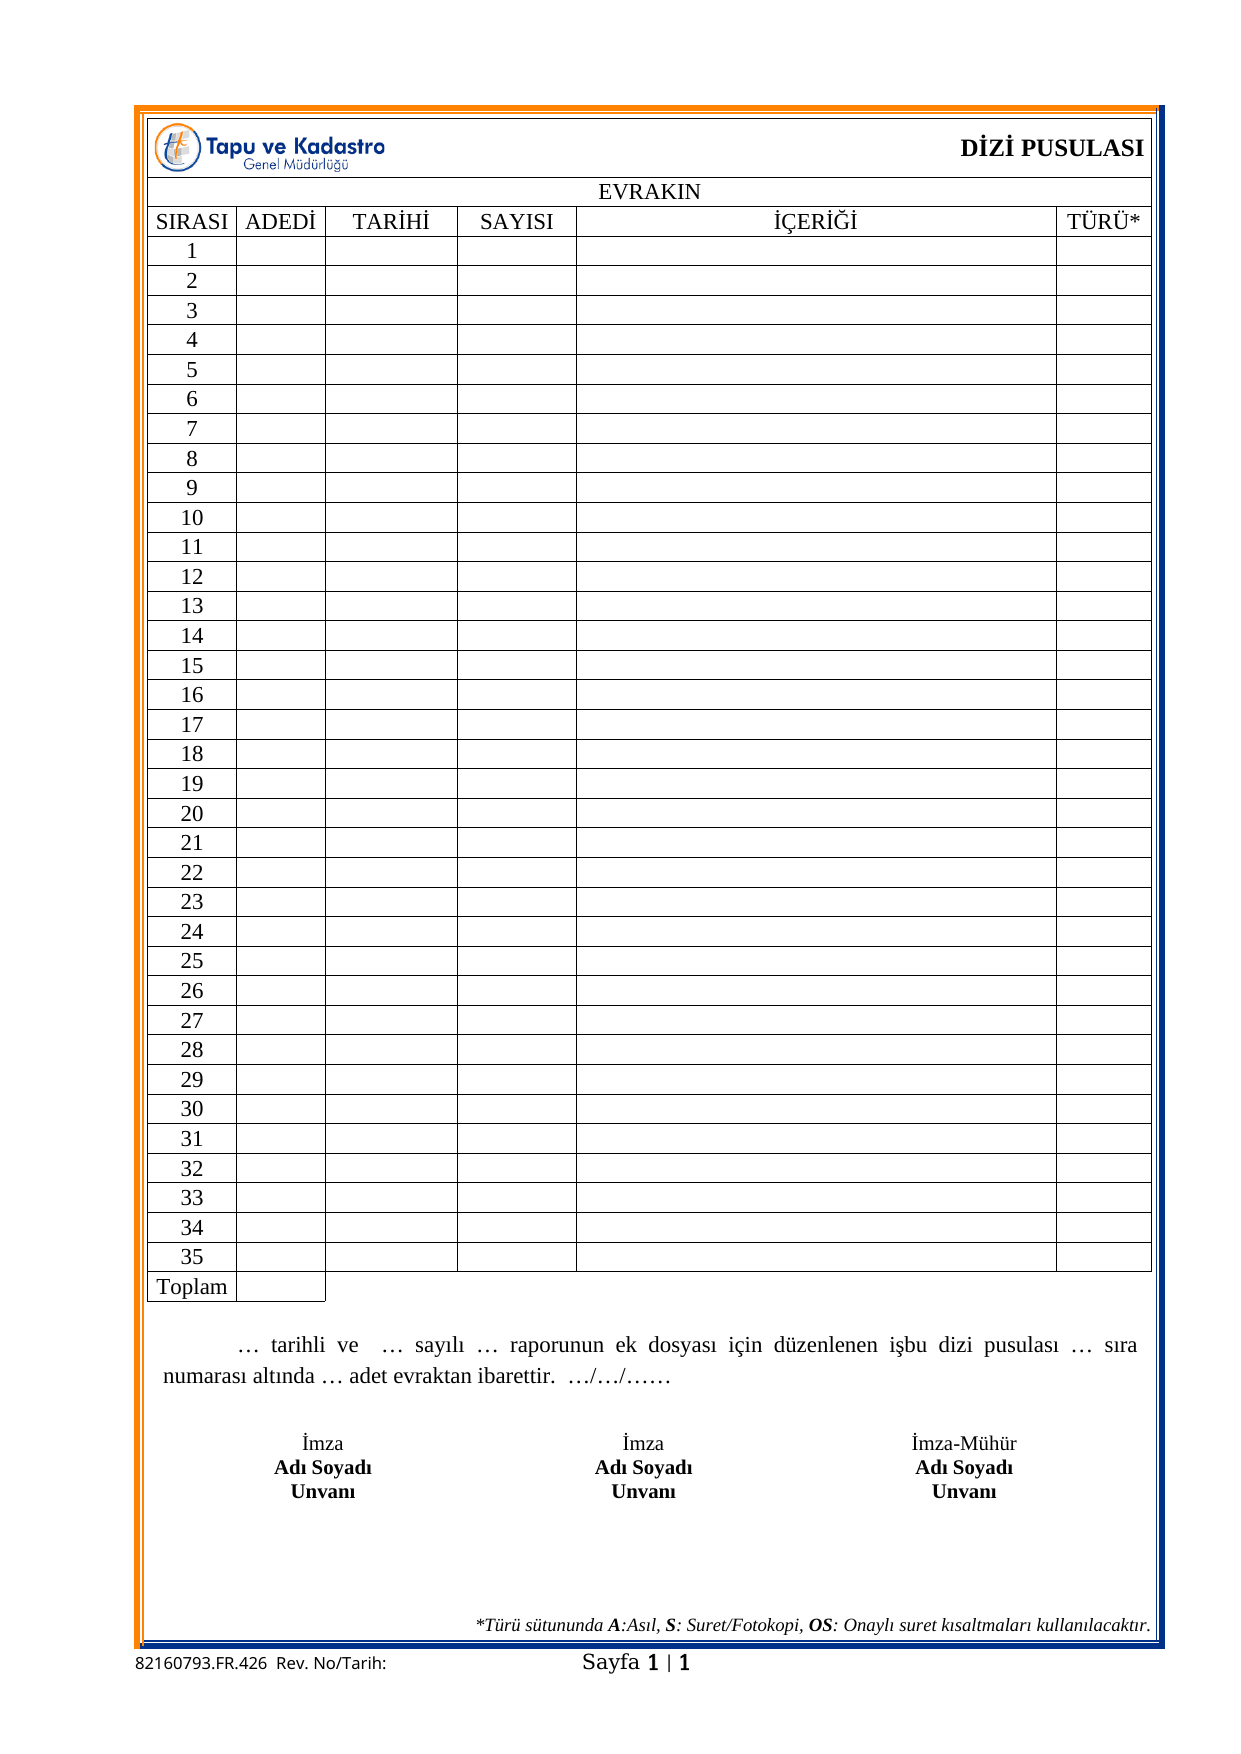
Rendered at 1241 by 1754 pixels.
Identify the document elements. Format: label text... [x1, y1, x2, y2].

table_cell [326, 562, 457, 591]
table_cell 11 [148, 533, 236, 561]
table_cell 17 [148, 710, 236, 738]
table_cell [577, 1183, 1056, 1212]
table_cell [458, 976, 576, 1005]
table_cell [1057, 976, 1151, 1005]
table_cell [237, 355, 325, 383]
table_cell [326, 917, 457, 946]
table_cell [326, 503, 457, 531]
table_cell [577, 621, 1056, 650]
table_cell 8 [148, 444, 236, 472]
table_cell [1057, 710, 1151, 738]
table_cell [577, 740, 1056, 768]
table_cell 15 [148, 651, 236, 679]
table_cell 26 [148, 976, 236, 1005]
table_cell [458, 266, 576, 295]
table_cell [326, 1035, 457, 1064]
table_cell [237, 1095, 325, 1123]
table_cell [237, 325, 325, 354]
table_cell [577, 828, 1056, 857]
table_cell [1057, 828, 1151, 857]
table_cell 27 [148, 1006, 236, 1034]
table_cell [237, 296, 325, 324]
table_cell [577, 799, 1056, 827]
table_cell [577, 1095, 1056, 1123]
table_cell [326, 1095, 457, 1123]
table_cell [577, 651, 1056, 679]
table_cell [237, 562, 325, 591]
table_cell [237, 414, 325, 443]
table_cell [326, 710, 457, 738]
table_cell [1057, 651, 1151, 679]
table_cell [326, 799, 457, 827]
table_cell [458, 296, 576, 324]
table_cell [326, 1065, 457, 1093]
table_cell [326, 828, 457, 857]
table_cell 4 [148, 325, 236, 354]
table_cell [577, 947, 1056, 975]
table_cell [237, 888, 325, 916]
table_cell [1057, 1183, 1151, 1212]
table_cell [458, 710, 576, 738]
table_cell [237, 740, 325, 768]
table_cell [577, 414, 1056, 443]
table_cell [1057, 355, 1151, 383]
table_cell [237, 917, 325, 946]
table_cell 33 [148, 1183, 236, 1212]
table_cell [237, 1035, 325, 1064]
table_cell 25 [148, 947, 236, 975]
table_cell [237, 621, 325, 650]
table_cell 16 [148, 680, 236, 709]
table_cell [326, 1006, 457, 1034]
table_cell [237, 1124, 325, 1153]
table_cell [1057, 740, 1151, 768]
table_cell [326, 266, 457, 295]
table_cell [237, 1213, 325, 1241]
table_cell [458, 592, 576, 620]
table_cell 18 [148, 740, 236, 768]
table_cell [458, 237, 576, 265]
table_cell [237, 473, 325, 502]
table_cell [237, 1154, 325, 1182]
table_cell [458, 947, 576, 975]
table_cell [458, 621, 576, 650]
table_cell [576, 1272, 1056, 1301]
table_cell [1057, 444, 1151, 472]
table_cell 5 [148, 355, 236, 383]
table_cell [1057, 592, 1151, 620]
table_cell [1057, 1154, 1151, 1182]
table_cell [237, 592, 325, 620]
table_cell [458, 1154, 576, 1182]
table_cell [1057, 562, 1151, 591]
table_cell [237, 533, 325, 561]
table_cell [237, 1006, 325, 1034]
table_cell [326, 296, 457, 324]
table_cell [326, 237, 457, 265]
table_cell 29 [148, 1065, 236, 1093]
table_cell [577, 1006, 1056, 1034]
table_cell 7 [148, 414, 236, 443]
table_cell [577, 237, 1056, 265]
table_cell [577, 1154, 1056, 1182]
table_cell [458, 473, 576, 502]
table_cell [458, 1124, 576, 1153]
table_cell [458, 562, 576, 591]
table_cell [326, 325, 457, 354]
table_cell [326, 680, 457, 709]
table_cell 34 [148, 1213, 236, 1241]
table_cell 22 [148, 858, 236, 886]
table_cell SIRASI [148, 207, 236, 236]
table_cell [577, 1065, 1056, 1093]
table_cell [1057, 296, 1151, 324]
table_cell [1057, 1243, 1151, 1271]
table_cell [577, 680, 1056, 709]
table_cell 6 [148, 385, 236, 413]
table_cell [237, 828, 325, 857]
table_cell [577, 325, 1056, 354]
table_cell TÜRÜ* [1057, 207, 1151, 236]
table_cell 32 [148, 1154, 236, 1182]
table_cell [577, 473, 1056, 502]
table_cell [458, 680, 576, 709]
table_cell [577, 266, 1056, 295]
table_cell [326, 621, 457, 650]
table_cell 1 [148, 237, 236, 265]
table_cell [1057, 888, 1151, 916]
table_cell 14 [148, 621, 236, 650]
table_cell [577, 976, 1056, 1005]
table_cell [577, 533, 1056, 561]
table_cell [458, 1095, 576, 1123]
table_cell 31 [148, 1124, 236, 1153]
table_cell [237, 1183, 325, 1212]
table_cell [1057, 503, 1151, 531]
table_cell [237, 237, 325, 265]
table_cell [237, 444, 325, 472]
table_cell İÇERİĞİ [577, 207, 1056, 236]
table_cell [237, 858, 325, 886]
table_cell EVRAKIN [148, 178, 1151, 206]
table_cell [237, 680, 325, 709]
table_cell [1057, 858, 1151, 886]
table_cell [237, 976, 325, 1005]
table_cell [1057, 1095, 1151, 1123]
table_cell TARİHİ [326, 207, 457, 236]
table_cell [1056, 1272, 1152, 1301]
table_cell [577, 769, 1056, 798]
table_cell [237, 651, 325, 679]
table_cell [1057, 385, 1151, 413]
table_cell 30 [148, 1095, 236, 1123]
table_cell [1057, 621, 1151, 650]
table_cell [1057, 799, 1151, 827]
table_cell [237, 1243, 325, 1271]
table_cell [1057, 1124, 1151, 1153]
table_cell [326, 473, 457, 502]
table_cell [237, 266, 325, 295]
table_cell [326, 740, 457, 768]
table_cell 23 [148, 888, 236, 916]
table_cell [458, 1183, 576, 1212]
table_cell [326, 858, 457, 886]
table_cell [577, 444, 1056, 472]
table_header Dizi Pusulası [672, 119, 1151, 176]
table_cell [326, 355, 457, 383]
table_cell [458, 355, 576, 383]
table_cell [577, 1124, 1056, 1153]
table_cell [458, 1065, 576, 1093]
table_cell [326, 651, 457, 679]
table_cell [1057, 473, 1151, 502]
table_cell 24 [148, 917, 236, 946]
table_cell [1057, 680, 1151, 709]
table_cell [458, 1213, 576, 1241]
table_cell [577, 296, 1056, 324]
table_cell [458, 325, 576, 354]
table_cell [1057, 917, 1151, 946]
table_cell [458, 769, 576, 798]
table_cell [1057, 533, 1151, 561]
table_cell [577, 1243, 1056, 1271]
table_cell [326, 888, 457, 916]
table_cell [326, 947, 457, 975]
table_cell [458, 1035, 576, 1064]
table_cell [326, 385, 457, 413]
table_cell [458, 651, 576, 679]
table_cell [458, 858, 576, 886]
table_cell [577, 385, 1056, 413]
table_cell [237, 1272, 325, 1301]
table_cell [458, 888, 576, 916]
table_cell [237, 503, 325, 531]
table_cell [458, 503, 576, 531]
table_cell 10 [148, 503, 236, 531]
table_cell 12 [148, 562, 236, 591]
table_cell 21 [148, 828, 236, 857]
table_cell [326, 1154, 457, 1182]
table_cell [237, 947, 325, 975]
table_cell [1057, 325, 1151, 354]
table_cell [577, 1213, 1056, 1241]
table_cell [577, 1035, 1056, 1064]
table_cell [577, 355, 1056, 383]
table_cell [1057, 769, 1151, 798]
table_cell [237, 385, 325, 413]
table_cell [326, 1243, 457, 1271]
table_cell [326, 769, 457, 798]
picture [154, 123, 385, 172]
table_cell [577, 503, 1056, 531]
table_cell [326, 414, 457, 443]
table_cell [237, 799, 325, 827]
table_cell SAYISI [458, 207, 576, 236]
table_cell [458, 740, 576, 768]
table_cell [326, 1272, 457, 1301]
table_cell [1057, 237, 1151, 265]
table_cell [458, 385, 576, 413]
table_cell 9 [148, 473, 236, 502]
table_cell [237, 769, 325, 798]
table_cell [458, 1243, 576, 1271]
table_cell [1057, 1213, 1151, 1241]
table_cell [237, 1065, 325, 1093]
table_cell [458, 799, 576, 827]
table_cell [458, 533, 576, 561]
table_cell [1057, 1006, 1151, 1034]
table_cell [458, 444, 576, 472]
table_cell [458, 917, 576, 946]
table_cell [326, 444, 457, 472]
table_cell ADEDİ [237, 207, 325, 236]
table_cell 3 [148, 296, 236, 324]
table_cell [326, 533, 457, 561]
table_cell 2 [148, 266, 236, 295]
table_cell [577, 562, 1056, 591]
table_cell Toplam [148, 1272, 236, 1301]
table_cell 19 [148, 769, 236, 798]
table_cell [326, 1183, 457, 1212]
table_cell [1057, 947, 1151, 975]
table_cell [326, 592, 457, 620]
table_cell [577, 888, 1056, 916]
table_cell [458, 1272, 576, 1301]
table_cell [1057, 1035, 1151, 1064]
table_cell [326, 1213, 457, 1241]
table_cell [458, 1006, 576, 1034]
table_cell [577, 710, 1056, 738]
table_cell [237, 710, 325, 738]
table_cell 28 [148, 1035, 236, 1064]
table_cell 35 [148, 1243, 236, 1271]
table_cell [1057, 414, 1151, 443]
table_cell [326, 976, 457, 1005]
table_cell [1057, 1065, 1151, 1093]
table_cell [577, 592, 1056, 620]
table_cell [458, 414, 576, 443]
table_cell 13 [148, 592, 236, 620]
table_cell [577, 858, 1056, 886]
table_cell [1057, 266, 1151, 295]
table_cell [458, 828, 576, 857]
table_cell 20 [148, 799, 236, 827]
table_header [148, 119, 672, 176]
table_cell [577, 917, 1056, 946]
table_cell [326, 1124, 457, 1153]
